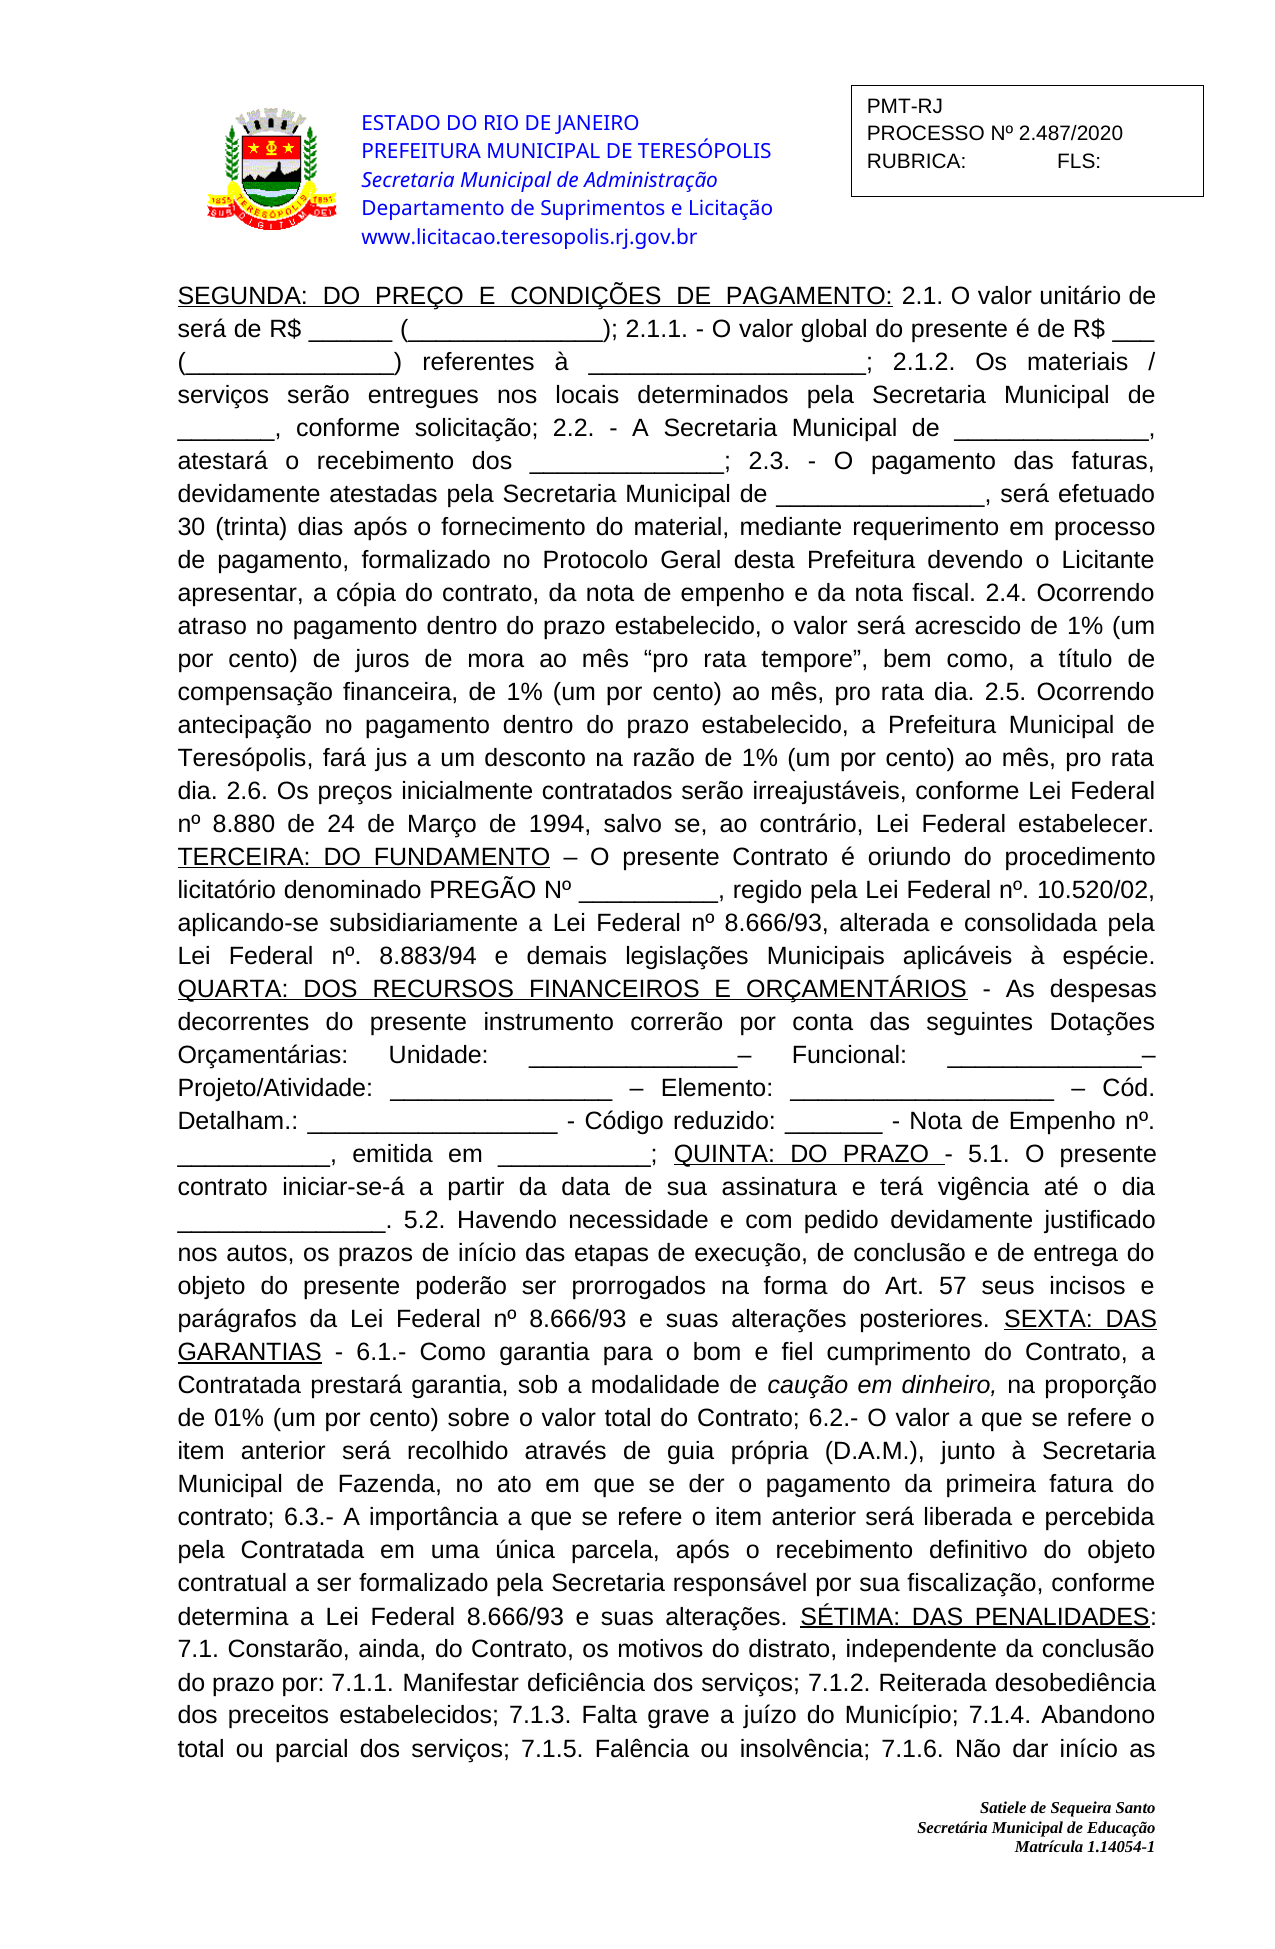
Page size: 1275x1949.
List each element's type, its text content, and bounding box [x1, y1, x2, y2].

picture [207, 108, 337, 230]
